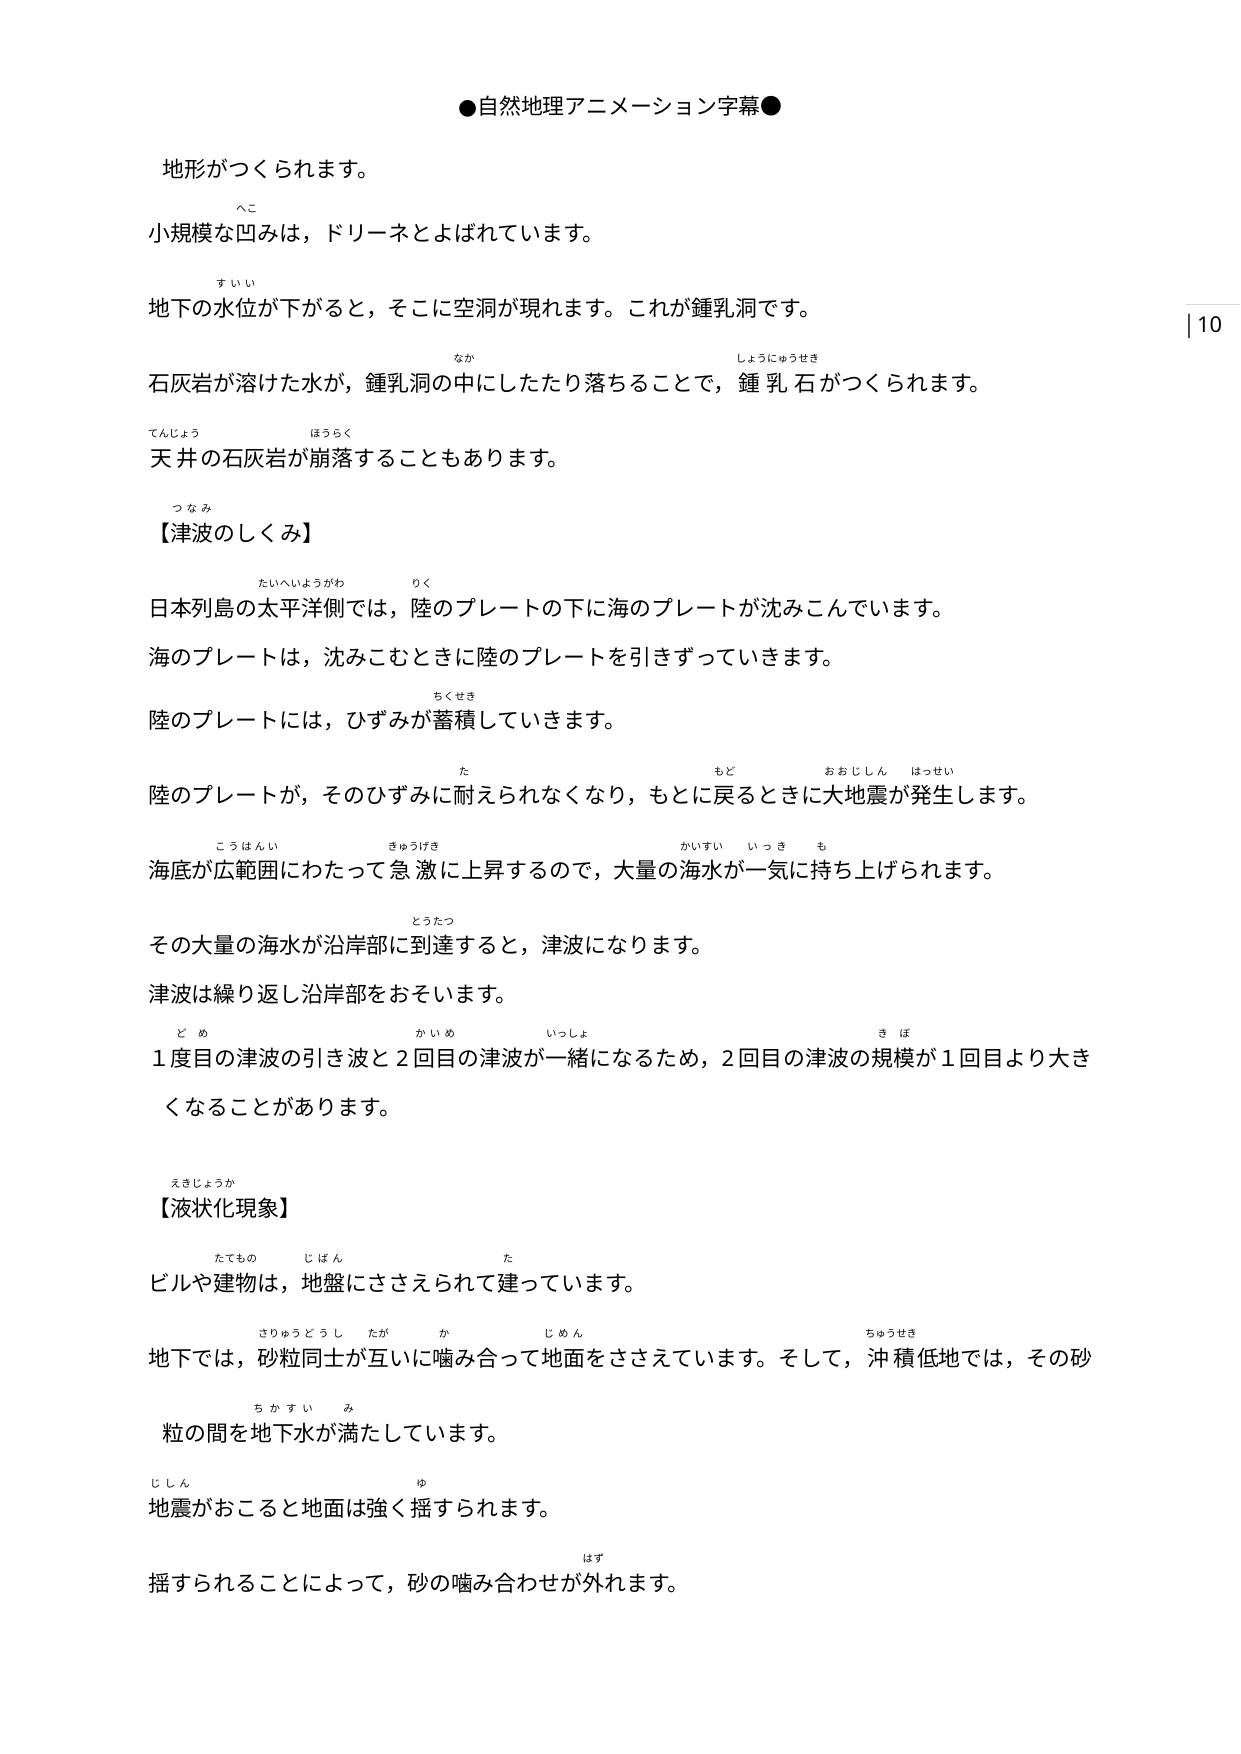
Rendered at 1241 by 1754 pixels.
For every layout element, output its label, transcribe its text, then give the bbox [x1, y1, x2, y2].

text 地下のが下がると，そこに空洞が現れます。これが鍾乳洞です。 [148, 262, 1092, 337]
text 海のプレートは，沈みこむときに陸のプレートを引きずっていきます。 [148, 637, 1092, 674]
text 津波は繰り返し沿岸部をおそいます。 [148, 974, 1092, 1012]
text 海底がにわたってに上昇するので，大量のがにち上げられます。 [148, 824, 1092, 899]
text 地下では，がいにみ合ってをささえています。そして，低地では，その砂粒の間をがたしています。 [148, 1312, 1092, 1462]
text 石灰岩が溶けた水が，鍾乳洞のにしたたり落ちることで，がつくられます。 [148, 337, 1092, 412]
text 小規模なみは，ドリーネとよばれています。 [148, 187, 1092, 262]
text 日本列島のでは，のプレートの下に海のプレートが沈みこんでいます。 [148, 562, 1092, 637]
text １の津波の引き波と2の津波がになるため，2回目の津波のが１回目より大きくなることがあります。 [148, 1012, 1092, 1124]
text 【のしくみ】 [148, 487, 1092, 562]
text がおこると地面は強くすられます。 [148, 1462, 1092, 1537]
text 揺すられることによって，砂の噛み合わせがれます。 [148, 1537, 1092, 1612]
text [148, 149, 1092, 187]
text 陸のプレートには，ひずみがしていきます。 [148, 674, 1092, 749]
text その大量の海水が沿岸部にすると，津波になります。 [148, 899, 1092, 974]
text 陸のプレートが，そのひずみにえられなくなり，もとにるときにがします。 [148, 749, 1092, 824]
text ビルやは，にささえられてっています。 [148, 1237, 1092, 1312]
text の石灰岩がすることもあります。 [148, 412, 1092, 487]
text 【現象】 [148, 1162, 1092, 1237]
